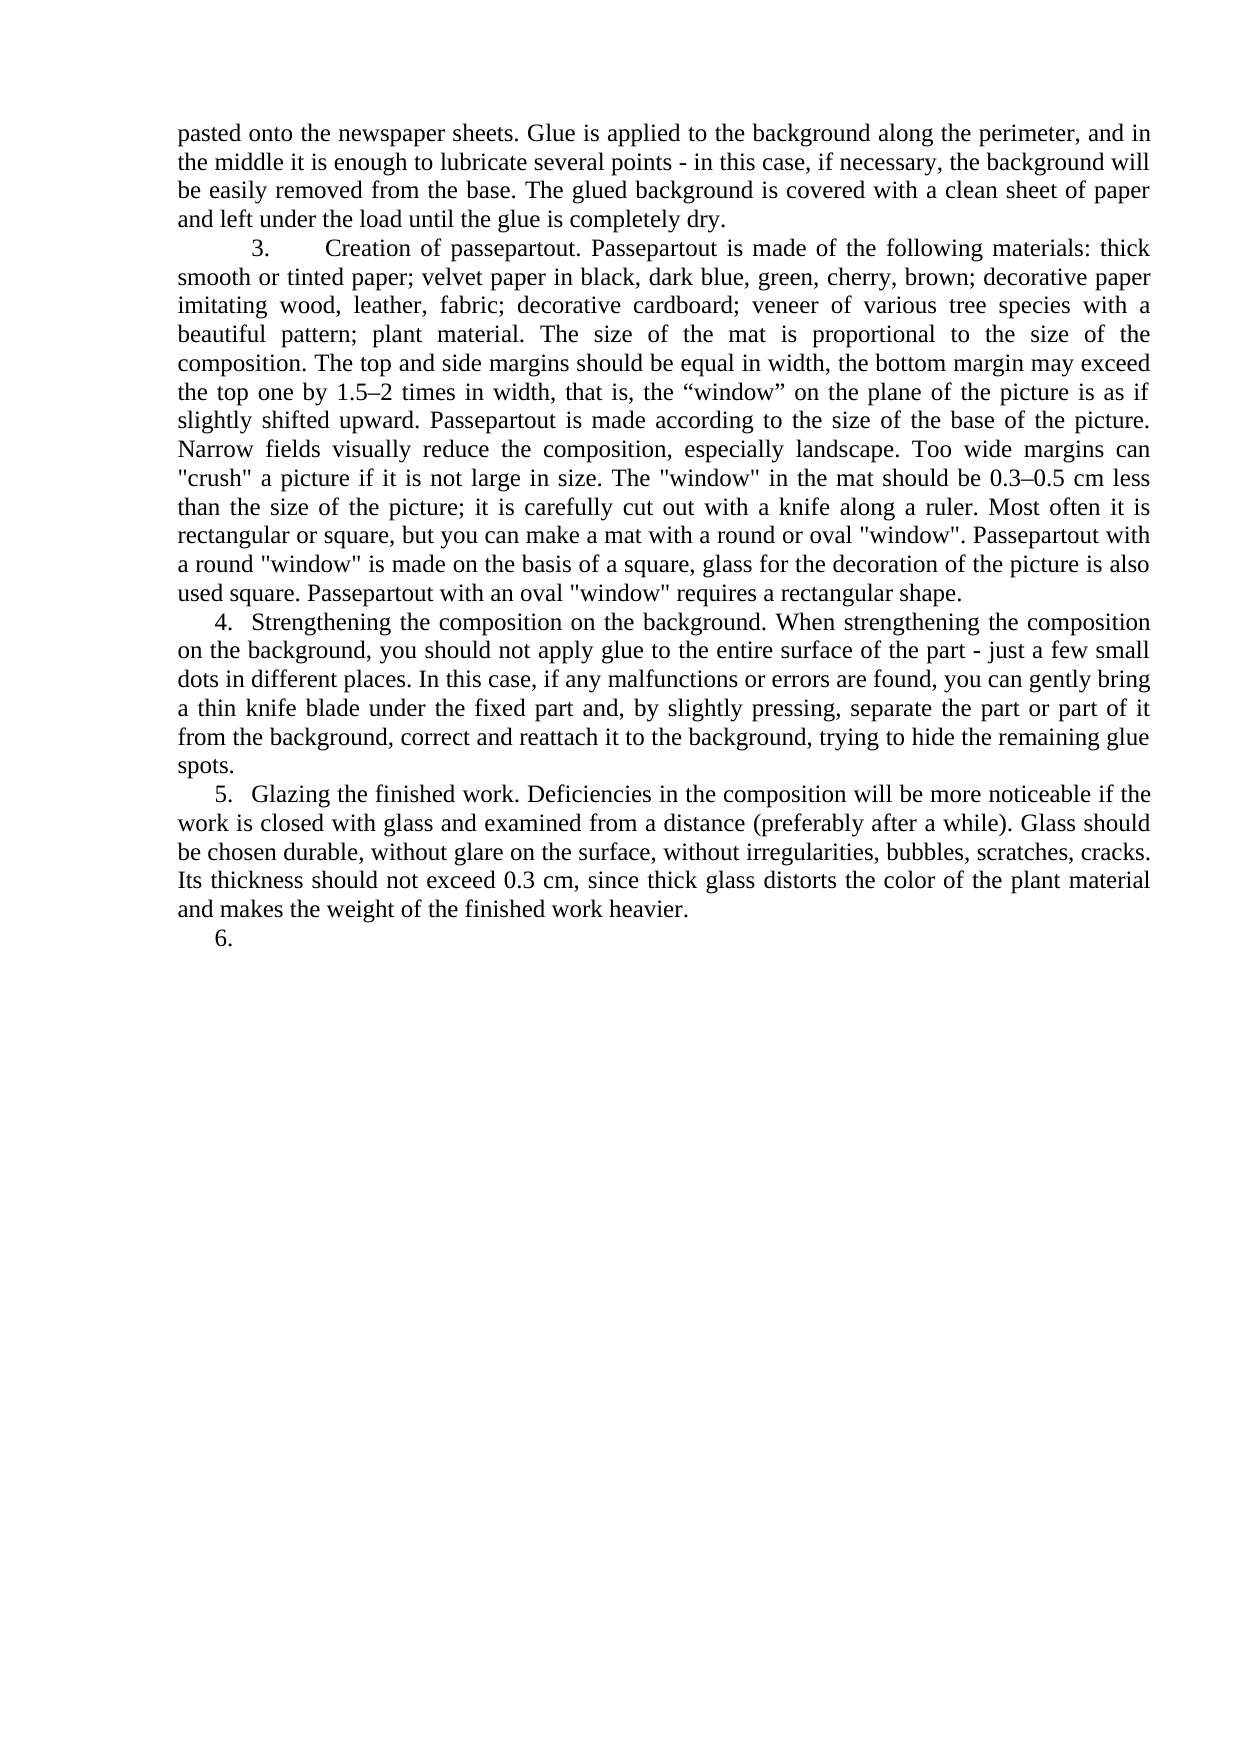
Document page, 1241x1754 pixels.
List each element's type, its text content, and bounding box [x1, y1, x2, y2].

list Glazing the finished work. Deficiencies in the composition will be more noticeable if the work is closed with glass and examined from a distance (preferably after a while). Glass should be chosen durable, without glare on the surface, without irregularities, bubbles, scratches, cracks. Its thickness should not exceed 0.3 cm, since thick glass distorts the color of the plant material and makes the weight of the finished work heavier. [177, 779, 1152, 923]
list Strengthening the composition on the background. When strengthening the composition on the background, you should not apply glue to the entire surface of the part - just a few small dots in different places. In this case, if any malfunctions or errors are found, you can gently bring a thin knife blade under the fixed part and, by slightly pressing, separate the part or part of it from the background, correct and reattach it to the background, trying to hide the remaining glue spots. [177, 607, 1152, 779]
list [177, 118, 1152, 233]
list Creation of passepartout. Passepartout is made of the following materials: thick smooth or tinted paper; velvet paper in black, dark blue, green, cherry, brown; decorative paper imitating wood, leather, fabric; decorative cardboard; veneer of various tree species with a beautiful pattern; plant material. The size of the mat is proportional to the size of the composition. The top and side margins should be equal in width, the bottom margin may exceed the top one by 1.5–2 times in width, that is, the “window” on the plane of the picture is as if slightly shifted upward. Passepartout is made according to the size of the base of the picture. Narrow fields visually reduce the composition, especially landscape. Too wide margins can "crush" a picture if it is not large in size. The "window" in the mat should be 0.3–0.5 cm less than the size of the picture; it is carefully cut out with a knife along a ruler. Most often it is rectangular or square, but you can make a mat with a round or oval "window". Passepartout with a round "window" is made on the basis of a square, glass for the decoration of the picture is also used square. Passepartout with an oval "window" requires a rectangular shape. [177, 233, 1152, 607]
